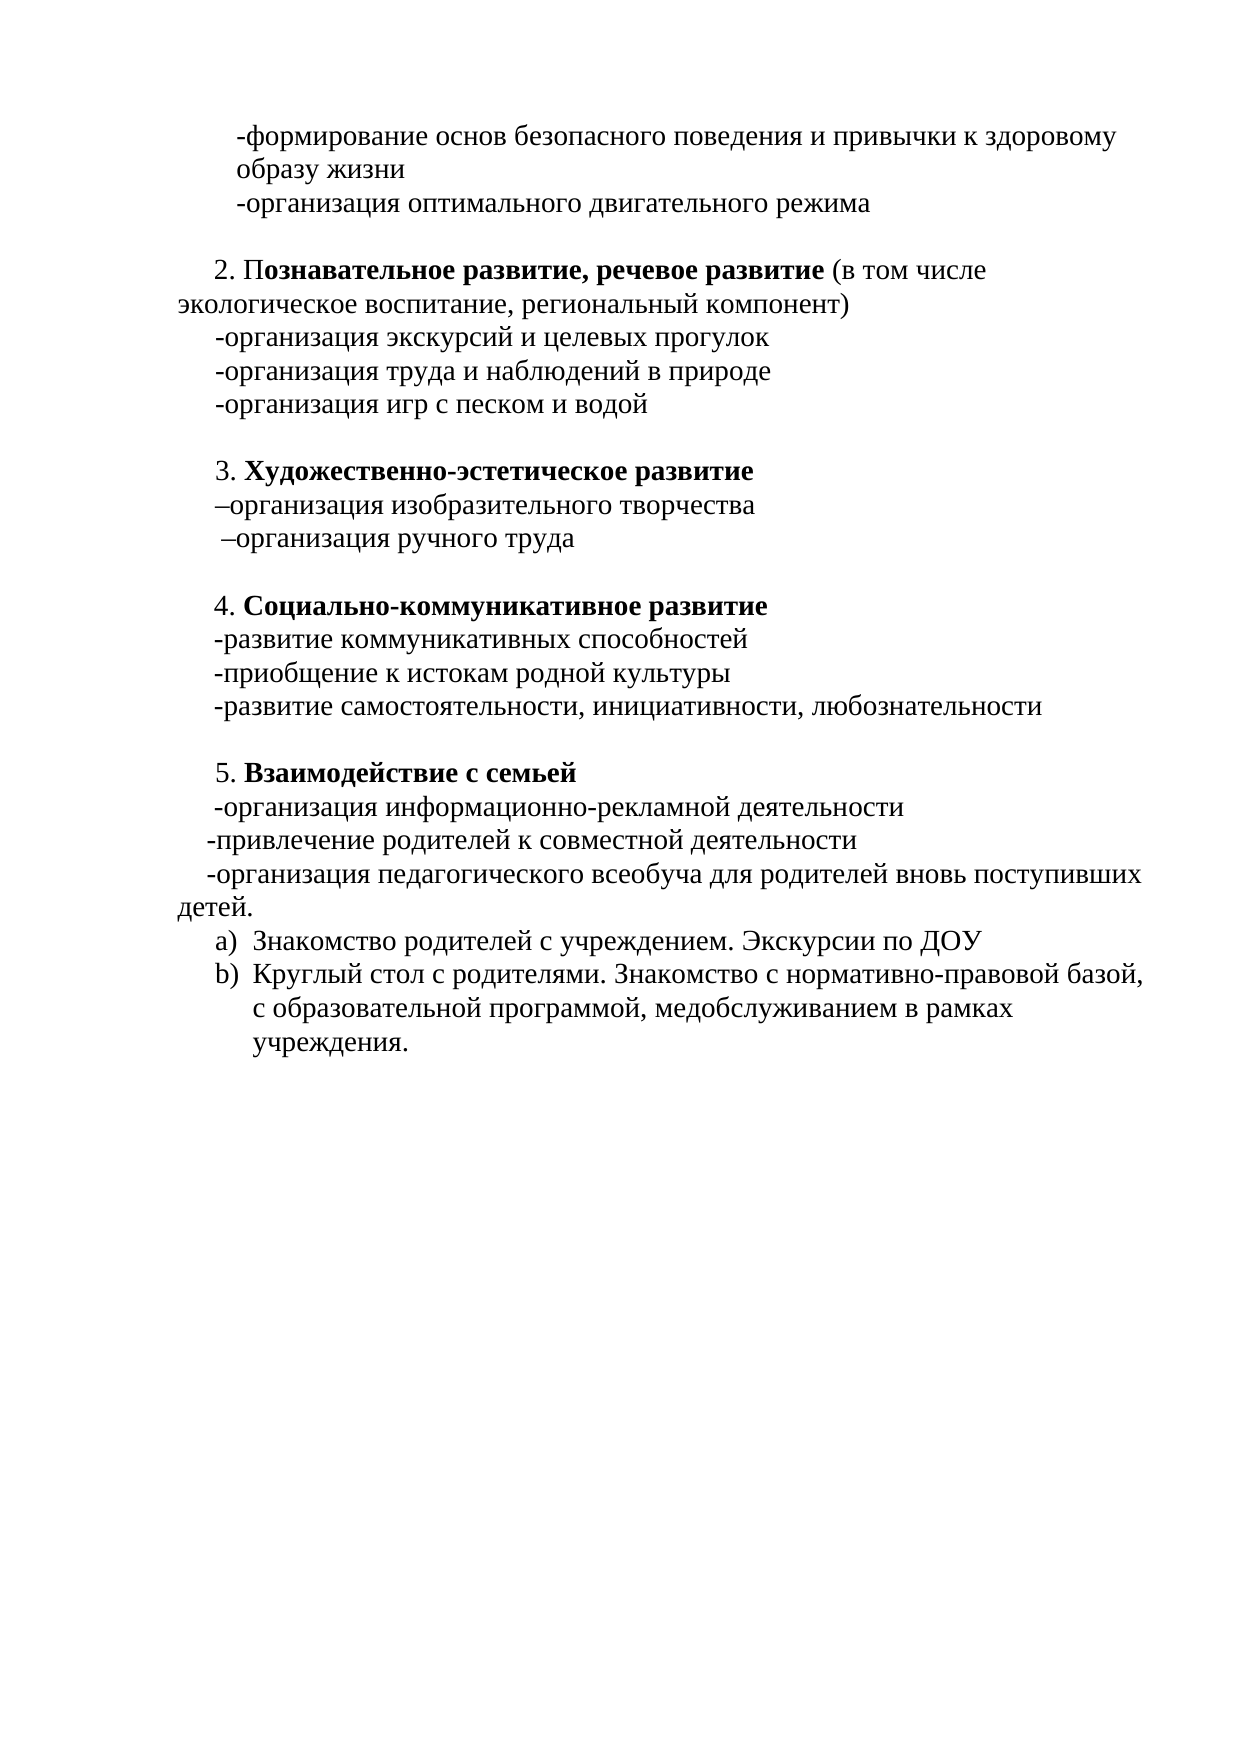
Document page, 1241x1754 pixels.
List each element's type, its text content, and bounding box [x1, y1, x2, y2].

text -приобщение к истокам родной культуры [177, 655, 1152, 688]
text -развитие самостоятельности, инициативности, любознательности [177, 688, 1152, 722]
text 2. Познавательное развитие, речевое развитие (в том числе экологическое воспитание, региональный компонент) [177, 252, 1152, 319]
text –организация изобразительного творчества [215, 487, 1152, 521]
text -организация экскурсий и целевых прогулок [215, 319, 1152, 353]
text -организация педагогического всеобуча для родителей вновь поступивших детей. [177, 856, 1152, 923]
list Круглый стол с родителями. Знакомство с нормативно-правовой базой, с образовательной программой, медобслуживанием в рамках учреждения. [215, 957, 1152, 1057]
text -организация игр с песком и водой [215, 386, 1152, 420]
text -развитие коммуникативных способностей [177, 621, 1152, 655]
list Знакомство родителей с учреждением. Экскурсии по ДОУ [215, 923, 1152, 957]
text -организация труда и наблюдений в природе [215, 353, 1152, 386]
text 5. Взаимодействие с семьей [215, 755, 1152, 789]
text –организация ручного труда [177, 521, 1152, 554]
text 3. Художественно-эстетическое развитие [215, 453, 1152, 487]
text 4. Социально-коммуникативное развитие [177, 588, 1152, 621]
text -привлечение родителей к совместной деятельности [177, 822, 1152, 856]
text -организация оптимального двигательного режима [236, 185, 1152, 219]
text -организация информационно-рекламной деятельности [177, 789, 1152, 822]
text -формирование основ безопасного поведения и привычки к здоровому образу жизни [236, 118, 1152, 185]
